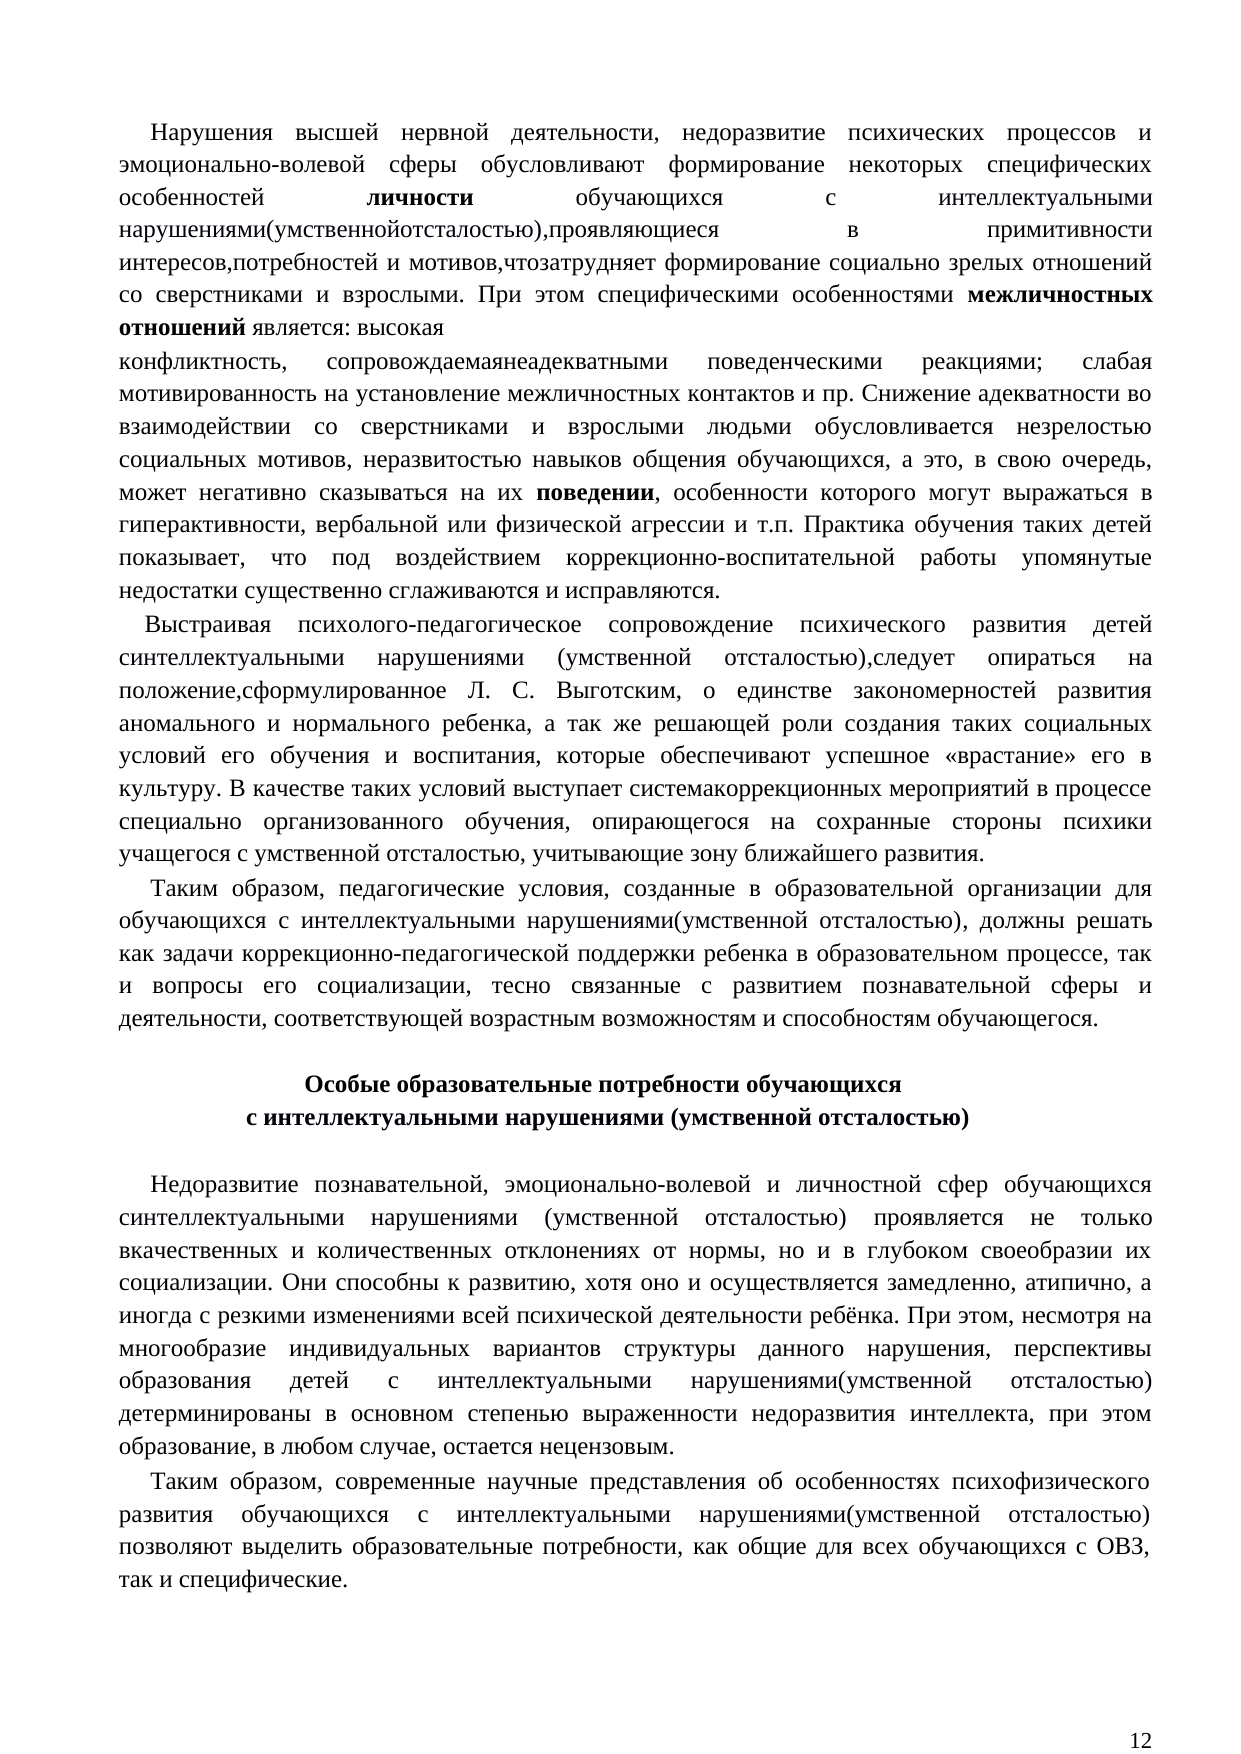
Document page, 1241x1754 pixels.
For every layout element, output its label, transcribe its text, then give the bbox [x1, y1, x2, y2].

text конфликтность, сопровождаемаянеадекватными поведенческими реакциями; слабая мотивированность на установление межличностных контактов и пр. Снижение адекватности во взаимодействии со сверстниками и взрослыми людьми обусловливается незрелостью социальных мотивов, неразвитостью навыков общения обучающихся, а это, в свою очередь, может негативно сказываться на их поведении, особенности которого могут выражаться в гиперактивности, вербальной или физической агрессии и т.п. Практика обучения таких детей показывает, что под воздействием коррекционно-воспитательной работы упомянутые недостатки существенно сглаживаются и исправляются. [119, 346, 1153, 603]
text Нарушения высшей нервной деятельности, недоразвитие психических процессов и эмоционально-волевой сферы обусловливают формирование некоторых специфических особенностей личности обучающихся с интеллектуальными нарушениями(умственнойотсталостью),проявляющиеся в примитивности интересов,потребностей и мотивов,чтозатрудняет формирование социально зрелых отношений со сверстниками и взрослыми. При этом специфическими особенностями межличностных отношений является: высокая [119, 117, 1153, 340]
text 12 [1129, 1727, 1153, 1753]
text Таким образом, современные научные представления об особенностях психофизического развития обучающихся с интеллектуальными нарушениями(умственной отсталостью) позволяют выделить образовательные потребности, как общие для всех обучающихся с ОВЗ, так и специфические. [119, 1466, 1151, 1592]
text Таким образом, педагогические условия, созданные в образовательной организации для обучающихся с интеллектуальными нарушениями(умственной отсталостью), должны решать как задачи коррекционно-педагогической поддержки ребенка в образовательном процессе, так и вопросы его социализации, тесно связанные с развитием познавательной сферы и деятельности, соответствующей возрастным возможностям и способностям обучающегося. [119, 873, 1153, 1032]
text с интеллектуальными нарушениями (умственной отсталостью) [246, 1102, 1153, 1131]
text Недоразвитие познавательной, эмоционально-волевой и личностной сфер обучающихся синтеллектуальными нарушениями (умственной отсталостью) проявляется не только вкачественных и количественных отклонениях от нормы, но и в глубоком своеобразии их социализации. Они способны к развитию, хотя оно и осуществляется замедленно, атипично, а иногда с резкими изменениями всей психической деятельности ребёнка. При этом, несмотря на многообразие индивидуальных вариантов структуры данного нарушения, перспективы образования детей с интеллектуальными нарушениями(умственной отсталостью) детерминированы в основном степенью выраженности недоразвития интеллекта, при этом образование, в любом случае, остается нецензовым. [119, 1169, 1153, 1460]
text Выстраивая психолого-педагогическое сопровождение психического развития детей синтеллектуальными нарушениями (умственной отсталостью),следует опираться на положение,сформулированное Л. С. Выготским, о единстве закономерностей развития аномального и нормального ребенка, а так же решающей роли создания таких социальных условий его обучения и воспитания, которые обеспечивают успешное «врастание» его в культуру. В качестве таких условий выступает системакоррекционных мероприятий в процессе специально организованного обучения, опирающегося на сохранные стороны психики учащегося с умственной отсталостью, учитывающие зону ближайшего развития. [119, 609, 1153, 867]
text Особые образовательные потребности обучающихся [304, 1069, 1153, 1098]
